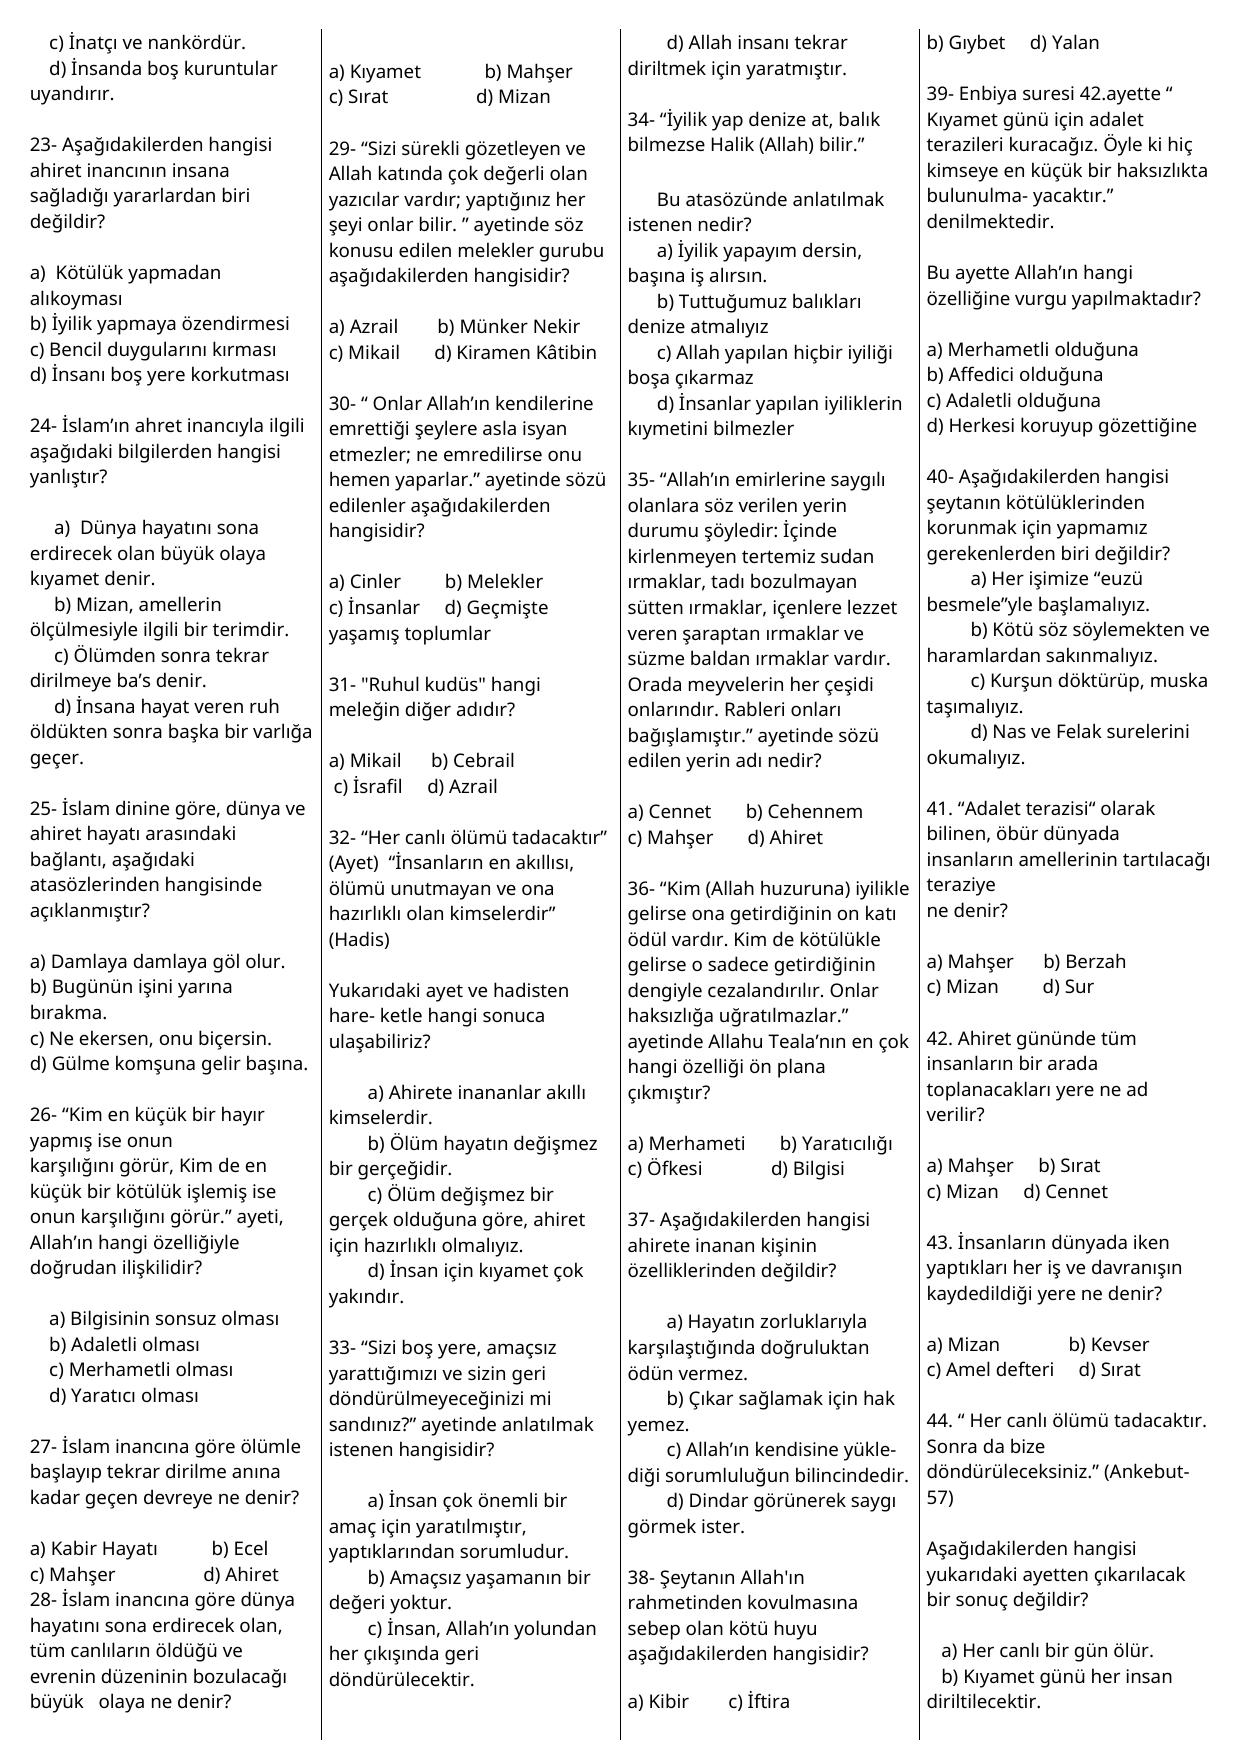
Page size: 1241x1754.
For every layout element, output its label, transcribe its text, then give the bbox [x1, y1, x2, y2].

text b) Gıybet d) Yalan [926, 29, 1211, 55]
text 42. Ahiret gününde tüm insanların bir arada toplanacakları yere ne ad verilir? [926, 1025, 1211, 1127]
text c) Amel defteri d) Sırat [926, 1357, 1211, 1382]
text 24- İslam’ın ahret inancıyla ilgili aşağıdaki bilgilerden hangisi yanlıştır? [29, 412, 314, 489]
text a) İnsan çok önemli bir amaç için yaratılmıştır, yaptıklarından sorumludur. b) Amaçsız yaşamanın bir değeri yoktur. c) İnsan, Allah’ın yolundan her çıkışında geri döndürülecektir. d) Allah insanı tekrar diriltmek için yaratmıştır. [627, 29, 912, 81]
text 36- “Kim (Allah huzuruna) iyilikle gelirse ona getirdiğinin on katı ödül vardır. Kim de kötülükle gelirse o sadece getirdiğinin dengiyle cezalandırılır. Onlar haksızlığa uğratılmazlar.” ayetinde Allahu Teala’nın en çok hangi özelliği ön plana çıkmıştır? [627, 875, 912, 1105]
text a) Cinler b) Melekler c) İnsanlar d) Geçmişte yaşamış toplumlar [328, 569, 613, 645]
text 43. İnsanların dünyada iken yaptıkları her iş ve davranışın kaydedildiği yere ne denir? [926, 1229, 1211, 1306]
text a) Bilgisinin sonsuz olması b) Adaletli olması c) Merhametli olması d) Yaratıcı olması [29, 1306, 314, 1408]
text 40- Aşağıdakilerden hangisi şeytanın kötülüklerinden korunmak için yapmamız gerekenlerden biri değildir? [926, 463, 1211, 566]
text a) Mahşer b) Berzah [926, 948, 1211, 974]
text a) Ahirete inananlar akıllı kimselerdir. b) Ölüm hayatın değişmez bir gerçeğidir. c) Ölüm değişmez bir gerçek olduğuna göre, ahiret için hazırlıklı olmalıyız. d) İnsan için kıyamet çok yakındır. [328, 1079, 613, 1309]
text bilinen, öbür dünyada insanların amellerinin tartılacağı teraziye [926, 821, 1211, 897]
text 32- “Her canlı ölümü tadacaktır” (Ayet) “İnsanların en akıllısı, ölümü unutmayan ve ona hazırlıklı olan kimselerdir” (Hadis) [328, 824, 613, 952]
text 30- “ Onlar Allah’ın kendilerine emrettiği şeylere asla isyan etmezler; ne emredilirse onu hemen yaparlar.” ayetinde sözü edilenler aşağıdakilerden hangisidir? [328, 390, 613, 543]
text 25- İslam dinine göre, dünya ve ahiret hayatı arasındaki bağlantı, aşağıdaki atasözlerinden hangisinde açıklanmıştır? [29, 795, 314, 923]
text 31- "Ruhul kudüs" hangi meleğin diğer adıdır? [328, 671, 613, 722]
text 28- İslam inancına göre dünya hayatını sona erdirecek olan, tüm canlıların öldüğü ve evrenin düzeninin bozulacağı büyük olaya ne denir? [29, 1586, 314, 1714]
text a) Kıyamet b) Mahşer c) Sırat d) Mizan [328, 29, 613, 109]
text 39- Enbiya suresi 42.ayette “ Kıyamet günü için adalet terazileri kuracağız. Öyle ki hiç kimseye en küçük bir haksızlıkta bulunulma- yacaktır.” denilmektedir. [926, 81, 1211, 234]
text Bu atasözünde anlatılmak istenen nedir? [627, 186, 912, 237]
text c) İsrafil d) Azrail [328, 773, 613, 798]
text a) İyilik yapayım dersin, başına iş alırsın. b) Tuttuğumuz balıkları denize atmalıyız c) Allah yapılan hiçbir iyiliği boşa çıkarmaz d) İnsanlar yapılan iyiliklerin kıymetini bilmezler [627, 237, 912, 441]
text Bu ayette Allah’ın hangi özelliğine vurgu yapılmaktadır? [926, 234, 1211, 310]
text a) Kabir Hayatı b) Ecel c) Mahşer d) Ahiret [29, 1535, 314, 1586]
text c) Mizan d) Cennet [926, 1178, 1211, 1203]
text 38- Şeytanın Allah'ın rahmetinden kovulmasına sebep olan kötü huyu aşağıdakilerden hangisidir? [627, 1564, 912, 1666]
text a) İnsan çok önemli bir amaç için yaratılmıştır, yaptıklarından sorumludur. b) Amaçsız yaşamanın bir değeri yoktur. c) İnsan, Allah’ın yolundan her çıkışında geri döndürülecektir. d) Allah insanı tekrar diriltmek için yaratmıştır. [328, 1487, 613, 1692]
text 27- İslam inancına göre ölümle başlayıp tekrar dirilme anına kadar geçen devreye ne denir? [29, 1433, 314, 1510]
text ne denir? [926, 897, 1211, 923]
text a) Merhameti b) Yaratıcılığı c) Öfkesi d) Bilgisi [627, 1130, 912, 1181]
text a) Damlaya damlaya göl olur. b) Bugünün işini yarına bırakma. c) Ne ekersen, onu biçersin. d) Gülme komşuna gelir başına. 26- “Kim en küçük bir hayır yapmış ise onun karşılığını görür, Kim de en küçük bir kötülük işlemiş ise onun karşılığını görür.” ayeti, Allah’ın hangi özelliğiyle doğrudan ilişkilidir? [29, 948, 314, 1280]
text a) Kibir c) İftira [627, 1689, 912, 1714]
text c) İnatçı ve nankördür. d) İnsanda boş kuruntular uyandırır. 23- Aşağıdakilerden hangisi ahiret inancının insana sağladığı yararlardan biri değildir? [29, 29, 314, 234]
text a) Hayatın zorluklarıyla karşılaştığında doğruluktan ödün vermez. b) Çıkar sağlamak için hak yemez. c) Allah’ın kendisine yükle- diği sorumluluğun bilincindedir. d) Dindar görünerek saygı görmek ister. [627, 1309, 912, 1538]
text 37- Aşağıdakilerden hangisi ahirete inanan kişinin özelliklerinden değildir? [627, 1207, 912, 1283]
text a) Kötülük yapmadan alıkoyması b) İyilik yapmaya özendirmesi c) Bencil duygularını kırması d) İnsanı boş yere korkutması [29, 259, 314, 387]
text a) Her işimize “euzü besmele”yle başlamalıyız. b) Kötü söz söylemekten ve haramlardan sakınmalıyız. c) Kurşun döktürüp, muska taşımalıyız. d) Nas ve Felak surelerini okumalıyız. [926, 566, 1211, 770]
text 41. “Adalet terazisi“ olarak [926, 795, 1211, 821]
text Yukarıdaki ayet ve hadisten hare- ketle hangi sonuca ulaşabiliriz? [328, 977, 613, 1079]
text 34- “İyilik yap denize at, balık bilmezse Halik (Allah) bilir.” [627, 106, 912, 157]
text a) Azrail b) Münker Nekir c) Mikail d) Kiramen Kâtibin [328, 313, 613, 364]
text 44. “ Her canlı ölümü tadacaktır. Sonra da bize döndürüleceksiniz.” (Ankebut-57) [926, 1408, 1211, 1510]
text a) Mizan b) Kevser [926, 1331, 1211, 1357]
text Aşağıdakilerden hangisi yukarıdaki ayetten çıkarılacak bir sonuç değildir? [926, 1535, 1211, 1612]
text a) Merhametli olduğuna b) Affedici olduğuna c) Adaletli olduğuna d) Herkesi koruyup gözettiğine [926, 336, 1211, 438]
text a) Mahşer b) Sırat [926, 1152, 1211, 1178]
text a) Dünya hayatını sona erdirecek olan büyük olaya kıyamet denir. b) Mizan, amellerin ölçülmesiyle ilgili bir terimdir. c) Ölümden sonra tekrar dirilmeye ba’s denir. d) İnsana hayat veren ruh öldükten sonra başka bir varlığa geçer. [29, 514, 314, 770]
text 33- “Sizi boş yere, amaçsız yarattığımızı ve sizin geri döndürülmeyeceğinizi mi sandınız?” ayetinde anlatılmak istenen hangisidir? [328, 1334, 613, 1462]
text c) Mizan d) Sur [926, 974, 1211, 999]
text a) Cennet b) Cehennem c) Mahşer d) Ahiret [627, 798, 912, 849]
text 29- “Sizi sürekli gözetleyen ve Allah katında çok değerli olan yazıcılar vardır; yaptığınız her şeyi onlar bilir. ” ayetinde söz konusu edilen melekler gurubu aşağıdakilerden hangisidir? [328, 135, 613, 288]
text 35- “Allah’ın emirlerine saygılı olanlara söz verilen yerin durumu şöyledir: İçinde kirlenmeyen tertemiz sudan ırmaklar, tadı bozulmayan sütten ırmaklar, içenlere lezzet veren şaraptan ırmaklar ve süzme baldan ırmaklar vardır. Orada meyvelerin her çeşidi onlarındır. Rableri onları bağışlamıştır.” ayetinde sözü edilen yerin adı nedir? [627, 467, 912, 773]
text a) Mikail b) Cebrail [328, 747, 613, 773]
